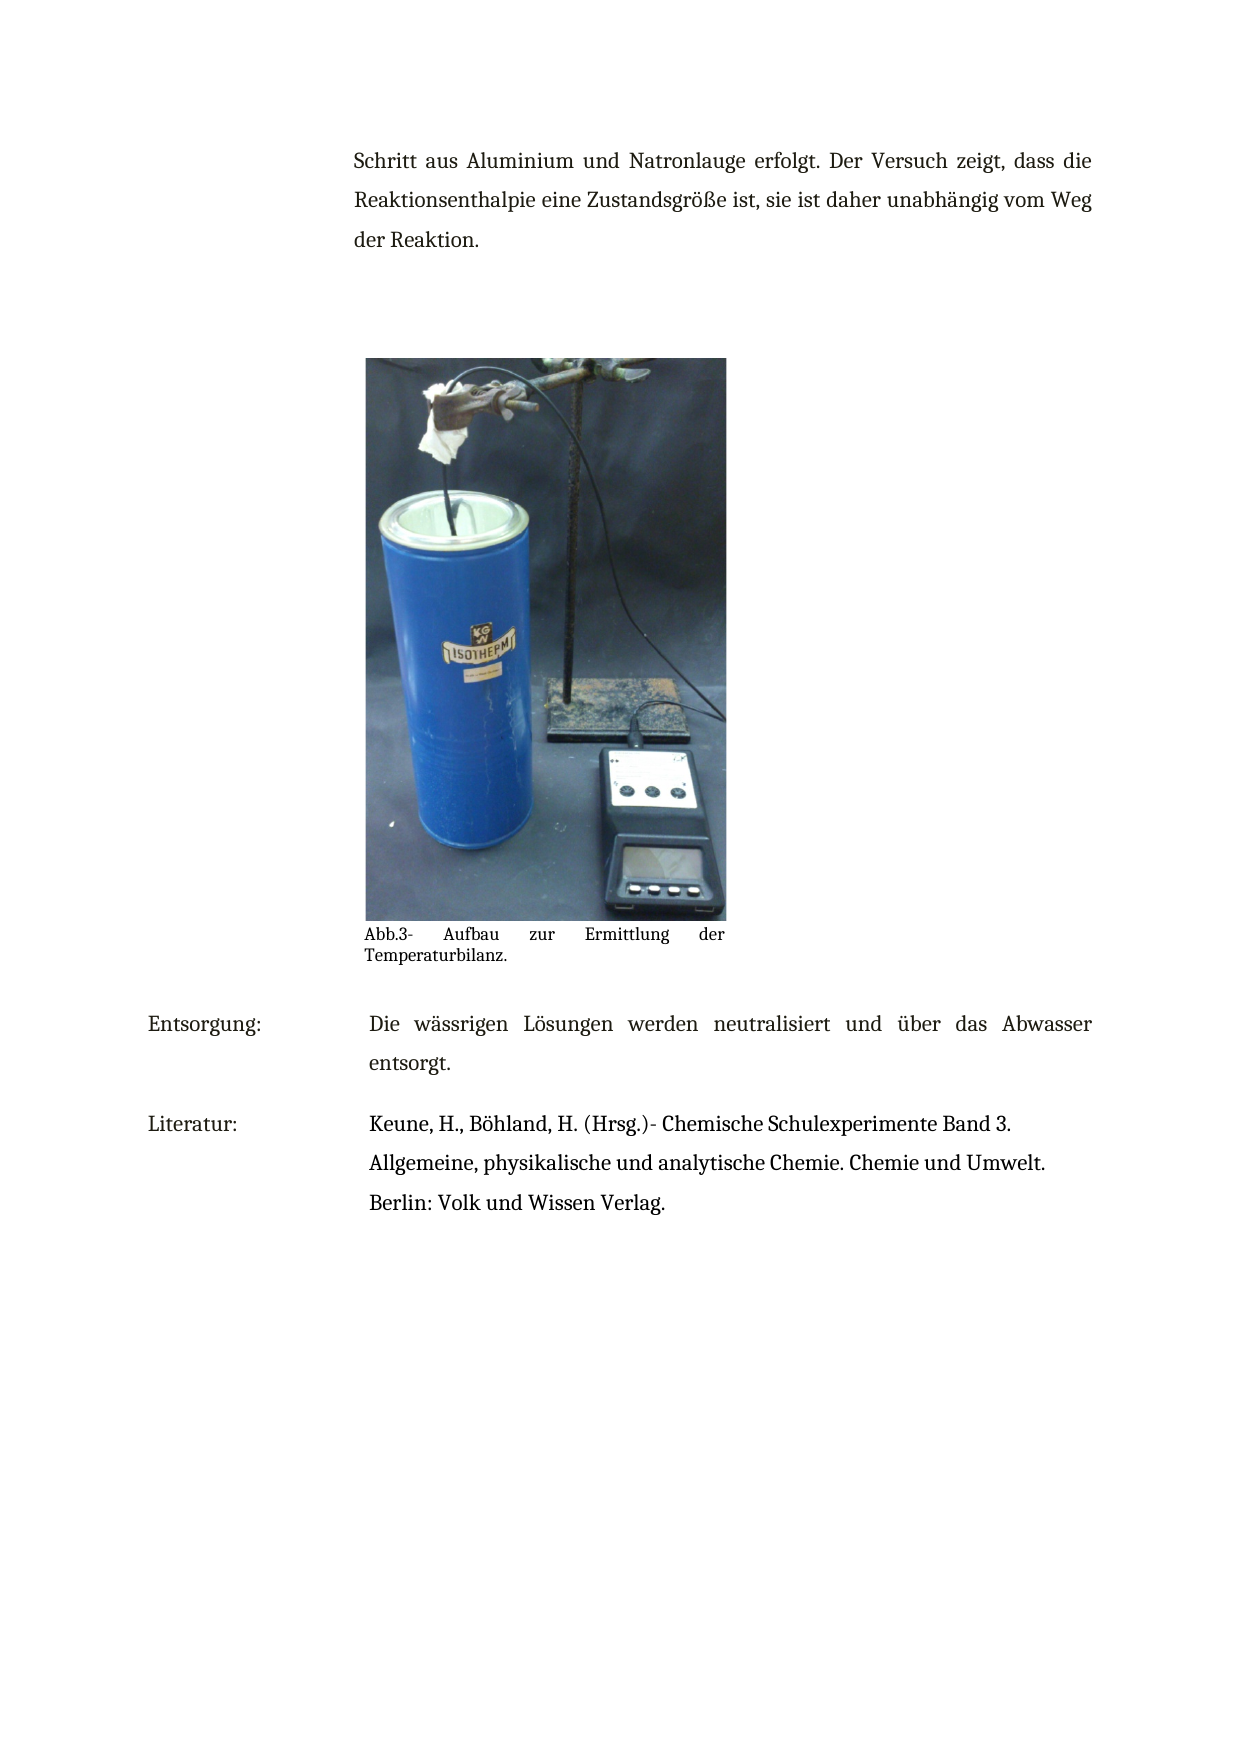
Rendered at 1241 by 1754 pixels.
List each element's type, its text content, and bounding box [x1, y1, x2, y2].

text Entsorgung: Die wässrigen Lösungen werden neutralisiert und über das Abwasser entsorgt. [148, 1011, 1093, 1076]
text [354, 148, 1093, 253]
text Literatur: Keune, H., Böhland, H. (Hrsg.)- Chemische Schulexperimente Band 3. Allgemeine, physikalische und analytische Chemie. Chemie und Umwelt. Berlin: Volk und Wissen Verlag. [148, 1110, 1093, 1216]
picture [365, 358, 727, 919]
